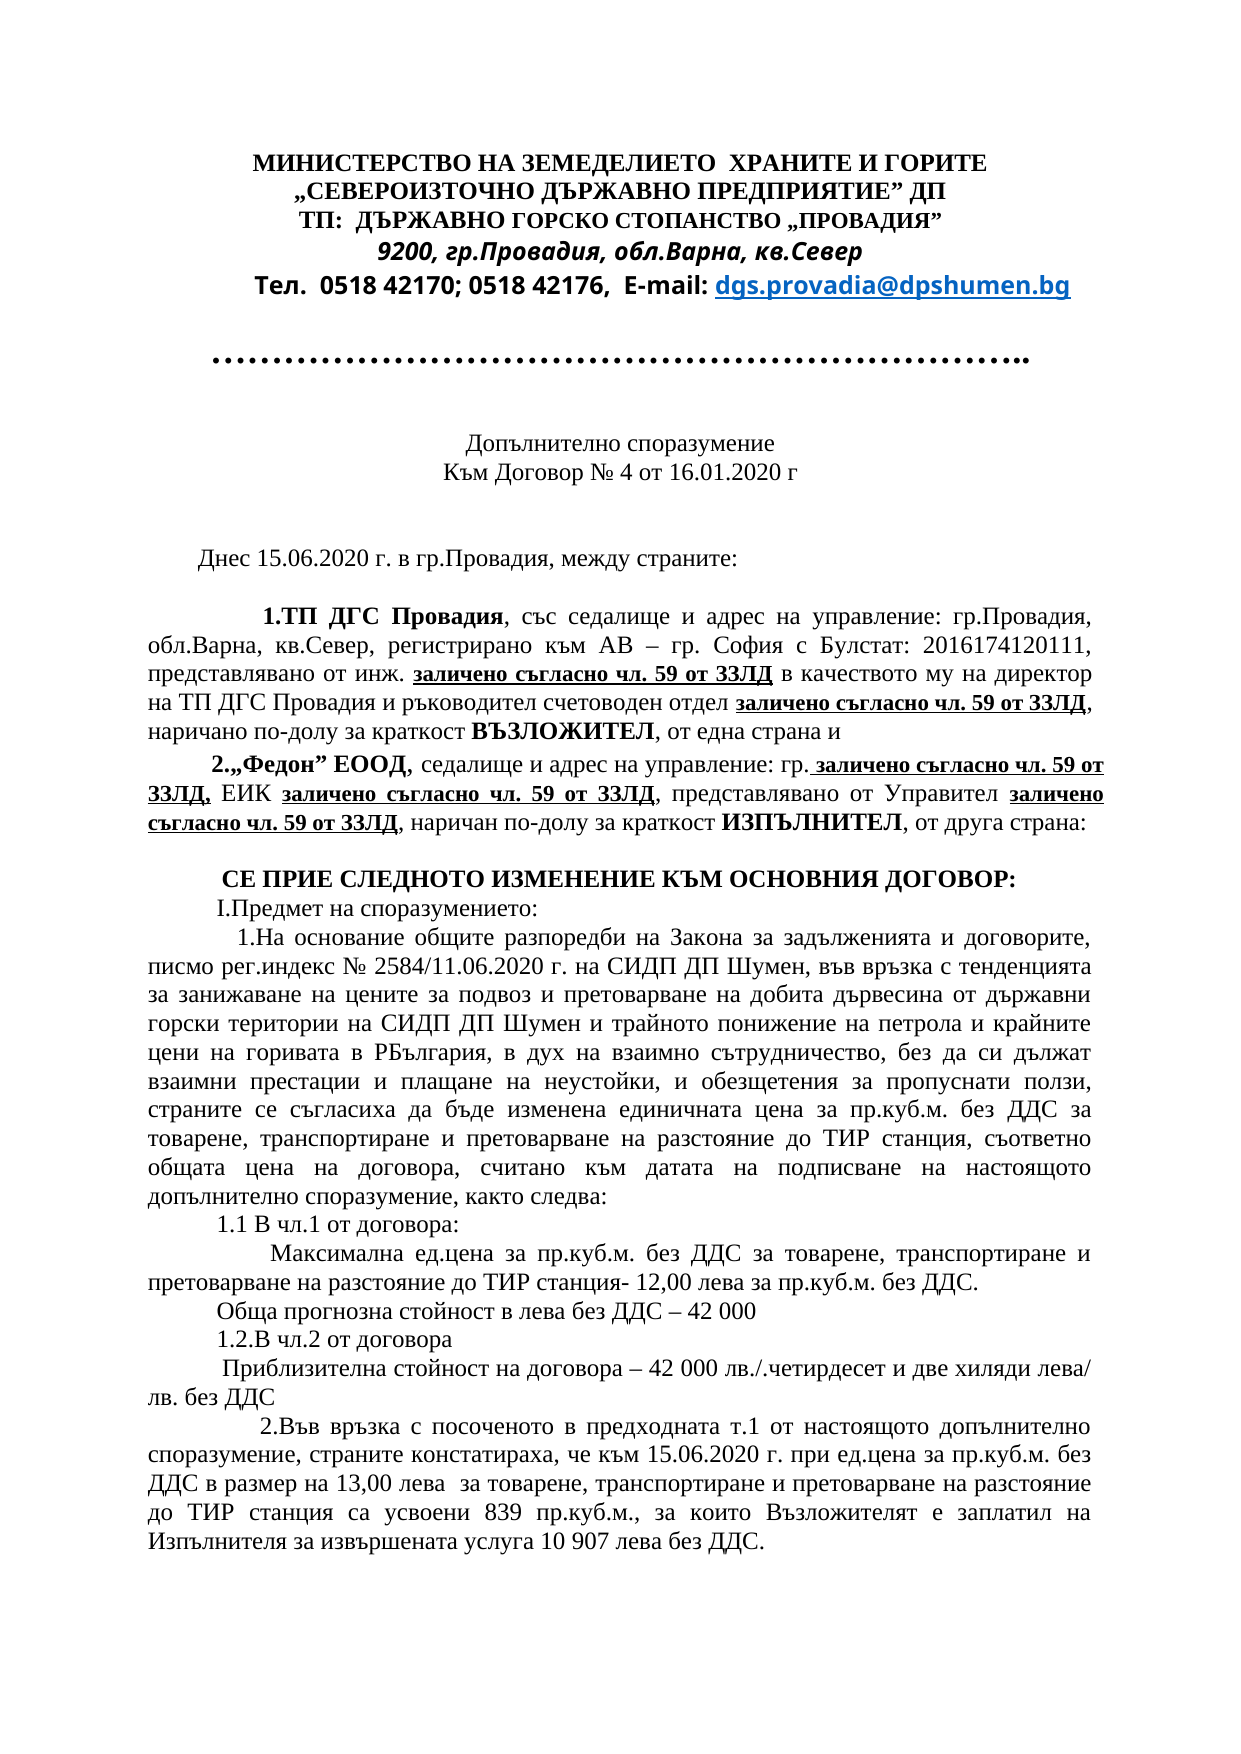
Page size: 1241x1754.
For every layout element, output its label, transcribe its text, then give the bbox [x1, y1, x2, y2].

text Максимална ед.цена за пр.куб.м. без ДДС за товарене, транспортиране и претоварване на разстояние до ТИР станция- 12,00 лева за пр.куб.м. без ДДС. [148, 1238, 1093, 1296]
text 1.На основание общите разпоредби на Закона за задълженията и договорите, писмо рег.индекс № 2584/11.06.2020 г. на СИДП ДП Шумен, във връзка с тенденцията за занижаване на цените за подвоз и претоварване на добита дървесина от държавни горски територии на СИДП ДП Шумен и трайното понижение на петрола и крайните цени на горивата в РБългария, в дух на взаимно сътрудничество, без да си дължат взаимни престации и плащане на неустойки, и обезщетения за пропуснати ползи, страните се съгласиха да бъде изменена единичната цена за пр.куб.м. без ДДС за товарене, транспортиране и претоварване на разстояние до ТИР станция, съответно общата цена на договора, считано към датата на подписване на настоящото допълнително споразумение, както следва: [148, 922, 1093, 1209]
text Към Договор № 4 от 16.01.2020 г [148, 457, 1093, 486]
text 2.Във връзка с посоченото в предходната т.1 от настоящото допълнително споразумение, страните констатираха, че към 15.06.2020 г. при ед.цена за пр.куб.м. без ДДС в размер на 13,00 лева за товарене, транспортиране и претоварване на разстояние до ТИР станция са усвоени 839 пр.куб.м., за които Възложителят е заплатил на Изпълнителя за извършената услуга 10 907 лева без ДДС. [148, 1411, 1093, 1554]
text Тел. 0518 42170; 0518 42176, Е-mail: dgs.provadia@dpshumen.bg [148, 268, 1093, 302]
text „СЕВЕРОИЗТОЧНО ДЪРЖАВНО ПРЕДПРИЯТИЕ” ДП [148, 176, 1093, 205]
text 1.ТП ДГС Провадия, със седалище и адрес на управление: гр.Провадия, обл.Варна, кв.Север, регистрирано към АВ – гр. София с Булстат: 2016174120111, представлявано от инж. заличено съгласно чл. 59 от ЗЗЛД в качеството му на директор на ТП ДГС Провадия и ръководител счетоводен отдел заличено съгласно чл. 59 от ЗЗЛД, наричано по-долу за краткост ВЪЗЛОЖИТЕЛ, от една страна и [148, 601, 1093, 745]
text І.Предмет на споразумението: [148, 893, 1093, 922]
text СЕ ПРИЕ СЛЕДНОТО ИЗМЕНЕНИЕ КЪМ ОСНОВНИЯ ДОГОВОР: [148, 864, 1093, 893]
text Приблизителна стойност на договора – 42 000 лв./.четирдесет и две хиляди лева/ лв. без ДДС [148, 1353, 1093, 1411]
text ТП: ДЪРЖАВНО ГОРСКО СТОПАНСТВО „ПРОВАДИЯ” [148, 205, 1093, 234]
text Днес 15.06.2020 г. в гр.Провадия, между страните: [148, 543, 1093, 572]
text 1.2.В чл.2 от договора [148, 1324, 1093, 1353]
text 2.„Федон” ЕООД, седалище и адрес на управление: гр. заличено съгласно чл. 59 от ЗЗЛД, ЕИК заличено съгласно чл. 59 от ЗЗЛД, представлявано от Управител заличено съгласно чл. 59 от ЗЗЛД, наричан по-долу за краткост ИЗПЪЛНИТЕЛ, от друга страна: [148, 745, 1104, 836]
text Допълнително споразумение [148, 428, 1093, 457]
text МИНИСТЕРСТВО НА ЗЕМЕДЕЛИЕТО ХРАНИТЕ И ГОРИТЕ [148, 148, 1093, 176]
text 1.1 В чл.1 от договора: [148, 1209, 1093, 1238]
text 9200, гр.Провадия, обл.Варна, кв.Север [148, 234, 1093, 268]
text Обща прогнозна стойност в лева без ДДС – 42 000 [148, 1296, 1093, 1324]
text ………………………………………………………….. [148, 329, 1093, 371]
